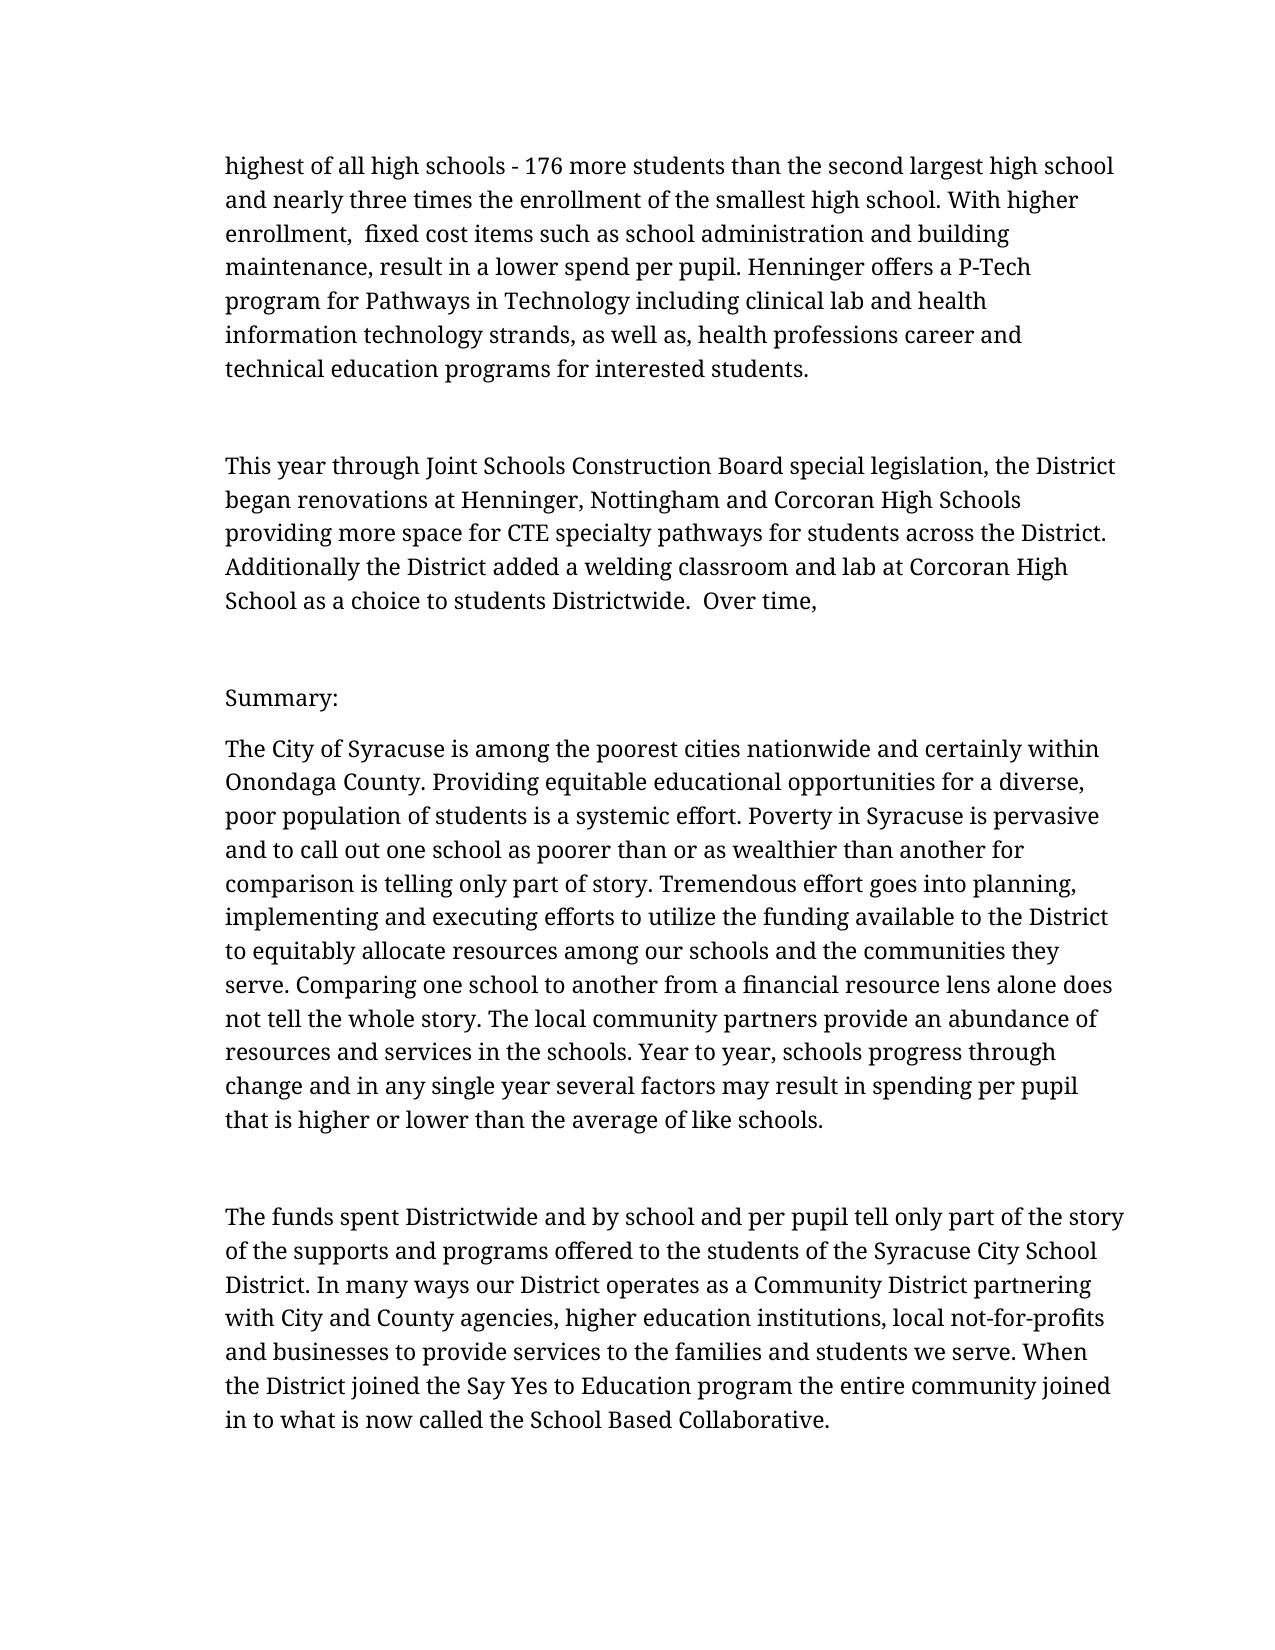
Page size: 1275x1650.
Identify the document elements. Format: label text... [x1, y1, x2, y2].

text The funds spent Districtwide and by school and per pupil tell only part of the story of the supports and programs offered to the students of the Syracuse City School District. In many ways our District operates as a Community District partnering with City and County agencies, higher education institutions, local not-for-profits and businesses to provide services to the families and students we serve. When the District joined the Say Yes to Education program the entire community joined in to what is now called the School Based Collaborative. [225, 1201, 1125, 1435]
text This year through Joint Schools Construction Board special legislation, the District began renovations at Henninger, Nottingham and Corcoran High Schools providing more space for CTE specialty pathways for students across the District. Additionally the District added a welding classroom and lab at Corcoran High School as a choice to students Districtwide. Over time, [225, 450, 1125, 616]
text The City of Syracuse is among the poorest cities nationwide and certainly within Onondaga County. Providing equitable educational opportunities for a diverse, poor population of students is a systemic effort. Poverty in Syracuse is pervasive and to call out one school as poorer than or as wealthier than another for comparison is telling only part of story. Tremendous effort goes into planning, implementing and executing efforts to utilize the funding available to the District to equitably allocate resources among our schools and the communities they serve. Comparing one school to another from a financial resource lens alone does not tell the whole story. The local community partners provide an abundance of resources and services in the schools. Year to year, schools progress through change and in any single year several factors may result in spending per pupil that is higher or lower than the average of like schools. [225, 732, 1125, 1135]
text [225, 150, 1125, 384]
text Summary: [225, 682, 1125, 713]
